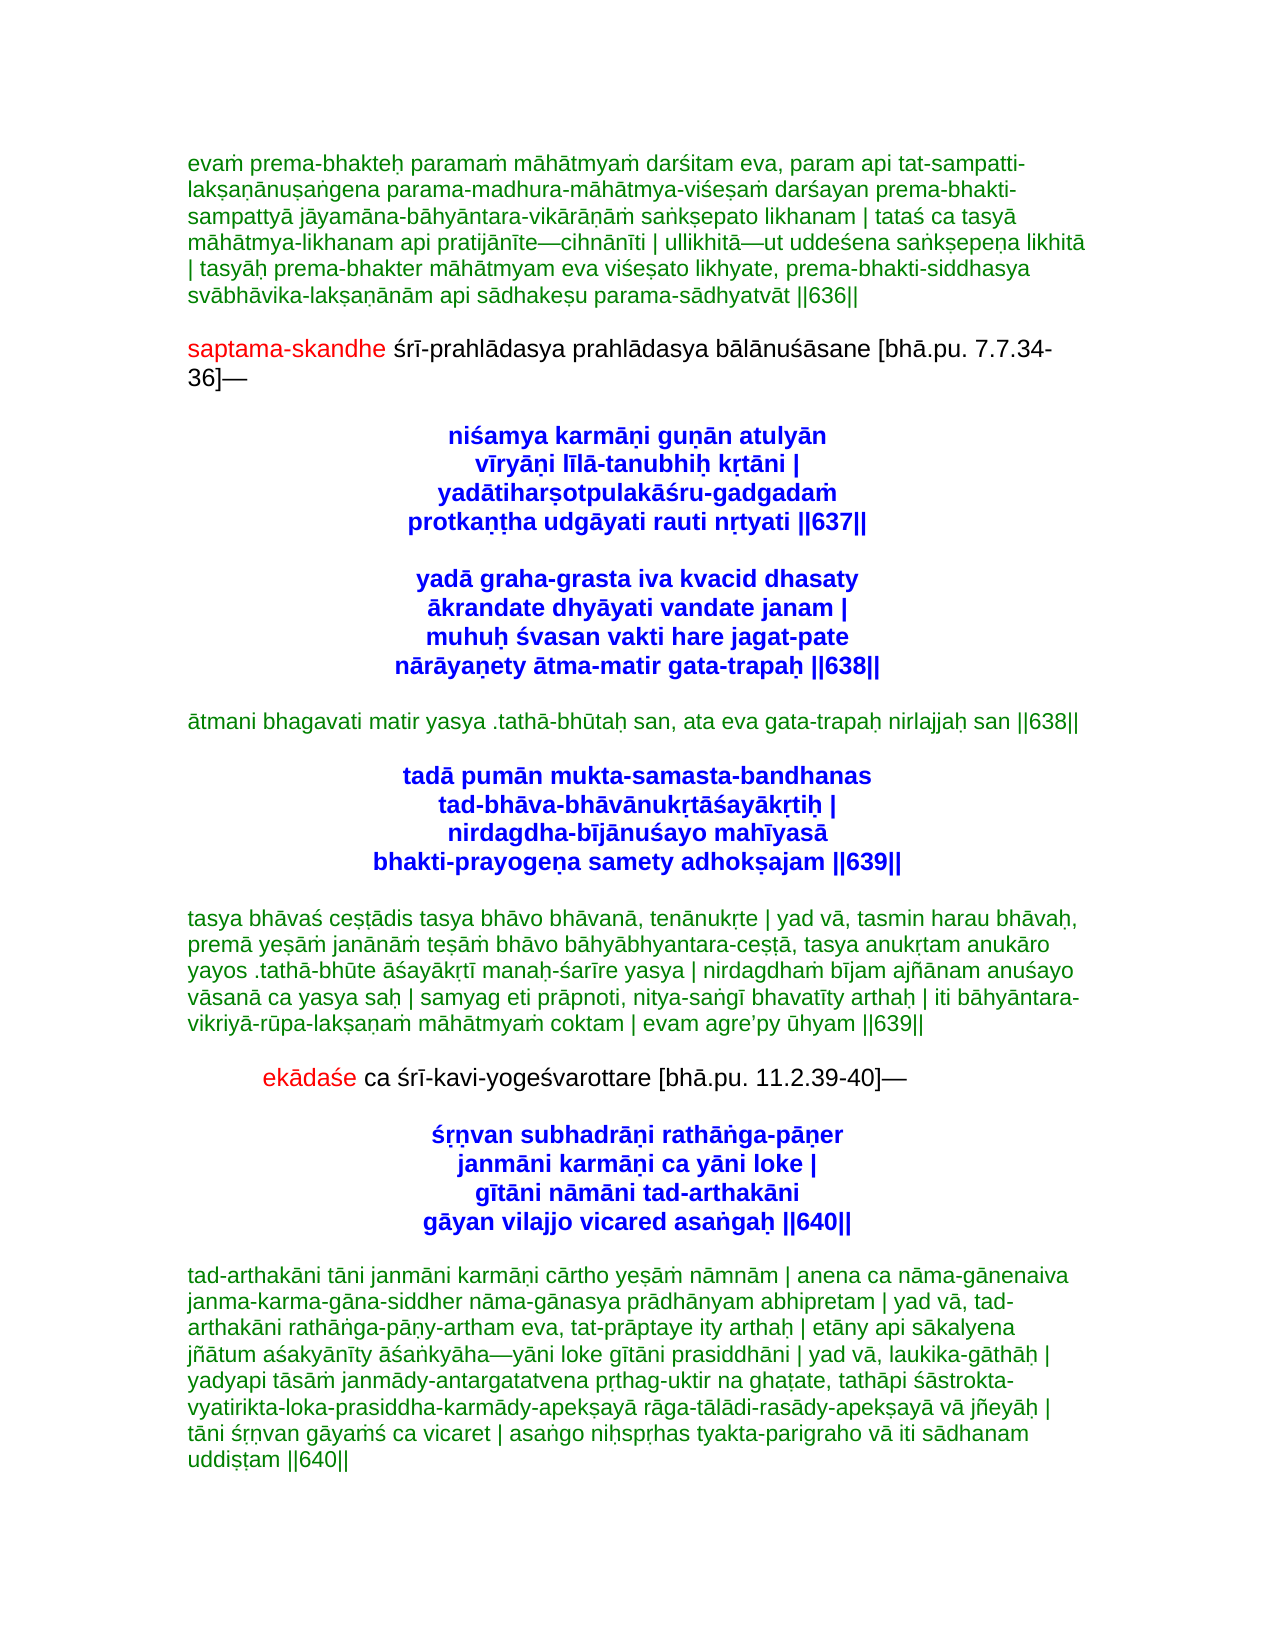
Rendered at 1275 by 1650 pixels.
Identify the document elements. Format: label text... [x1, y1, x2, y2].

text saptama-skandhe śrī-prahlādasya prahlādasya bālānuśāsane [bhā.pu. 7.7.34-36]— [187, 334, 1087, 392]
text nirdagdha-bījānuśayo mahīyasā [187, 818, 1087, 847]
text muhuḥ śvasan vakti hare jagat-pate [187, 622, 1087, 651]
text vīryāṇi līlā-tanubhiḥ kṛtāni | [187, 449, 1087, 478]
text evaṁ prema-bhakteḥ paramaṁ māhātmyaṁ darśitam eva, param api tat-sampatti-lakṣaṇānuṣaṅgena parama-madhura-māhātmya-viśeṣaṁ darśayan prema-bhakti-sampattyā jāyamāna-bāhyāntara-vikārāṇāṁ saṅkṣepato likhanam | tataś ca tasyā māhātmya-likhanam api pratijānīte—cihnānīti | ullikhitā—ut uddeśena saṅkṣepeṇa likhitā | tasyāḥ prema-bhakter māhātmyam eva viśeṣato likhyate, prema-bhakti-siddhasya svābhāvika-lakṣaṇānām api sādhakeṣu parama-sādhyatvāt ||636|| [187, 150, 1087, 308]
text gītāni nāmāni tad-arthakāni [187, 1178, 1087, 1207]
text tasya bhāvaś ceṣṭādis tasya bhāvo bhāvanā, tenānukṛte | yad vā, tasmin harau bhāvaḥ, premā yeṣāṁ janānāṁ teṣāṁ bhāvo bāhyābhyantara-ceṣṭā, tasya anukṛtam anukāro yayos .tathā-bhūte āśayākṛtī manaḥ-śarīre yasya | nirdagdhaṁ bījam ajñānam anuśayo vāsanā ca yasya saḥ | samyag eti prāpnoti, nitya-saṅgī bhavatīty arthaḥ | iti bāhyāntara-vikriyā-rūpa-lakṣaṇaṁ māhātmyaṁ coktam | evam agre’py ūhyam ||639|| [187, 905, 1087, 1036]
text yadā graha-grasta iva kvacid dhasaty [187, 564, 1087, 593]
text śṛṇvan subhadrāṇi rathāṅga-pāṇer [187, 1120, 1087, 1149]
text ākrandate dhyāyati vandate janam | [187, 593, 1087, 622]
text tadā pumān mukta-samasta-bandhanas [187, 761, 1087, 790]
text tad-arthakāni tāni janmāni karmāṇi cārtho yeṣāṁ nāmnām | anena ca nāma-gānenaiva janma-karma-gāna-siddher nāma-gānasya prādhānyam abhipretam | yad vā, tad-arthakāni rathāṅga-pāṇy-artham eva, tat-prāptaye ity arthaḥ | etāny api sākalyena jñātum aśakyānīty āśaṅkyāha—yāni loke gītāni prasiddhāni | yad vā, laukika-gāthāḥ | yadyapi tāsāṁ janmādy-antargatatvena pṛthag-uktir na ghaṭate, tathāpi śāstrokta-vyatirikta-loka-prasiddha-karmādy-apekṣayā rāga-tālādi-rasādy-apekṣayā vā jñeyāḥ | tāni śṛṇvan gāyaṁś ca vicaret | asaṅgo niḥspṛhas tyakta-parigraho vā iti sādhanam uddiṣṭam ||640|| [187, 1262, 1087, 1472]
text nārāyaṇety ātma-matir gata-trapaḥ ||638|| [187, 651, 1087, 679]
text gāyan vilajjo vicared asaṅgaḥ ||640|| [187, 1207, 1087, 1235]
text tad-bhāva-bhāvānukṛtāśayākṛtiḥ | [187, 790, 1087, 818]
text ātmani bhagavati matir yasya .tathā-bhūtaḥ san, ata eva gata-trapaḥ nirlajjaḥ san ||638|| [187, 708, 1087, 734]
text niśamya karmāṇi guṇān atulyān [187, 421, 1087, 449]
text protkaṇṭha udgāyati rauti nṛtyati ||637|| [187, 507, 1087, 536]
text ekādaśe ca śrī-kavi-yogeśvarottare [bhā.pu. 11.2.39-40]— [187, 1063, 1087, 1092]
text janmāni karmāṇi ca yāni loke | [187, 1149, 1087, 1178]
text bhakti-prayogeṇa samety adhokṣajam ||639|| [187, 847, 1087, 876]
text yadātiharṣotpulakāśru-gadgadaṁ [187, 478, 1087, 507]
